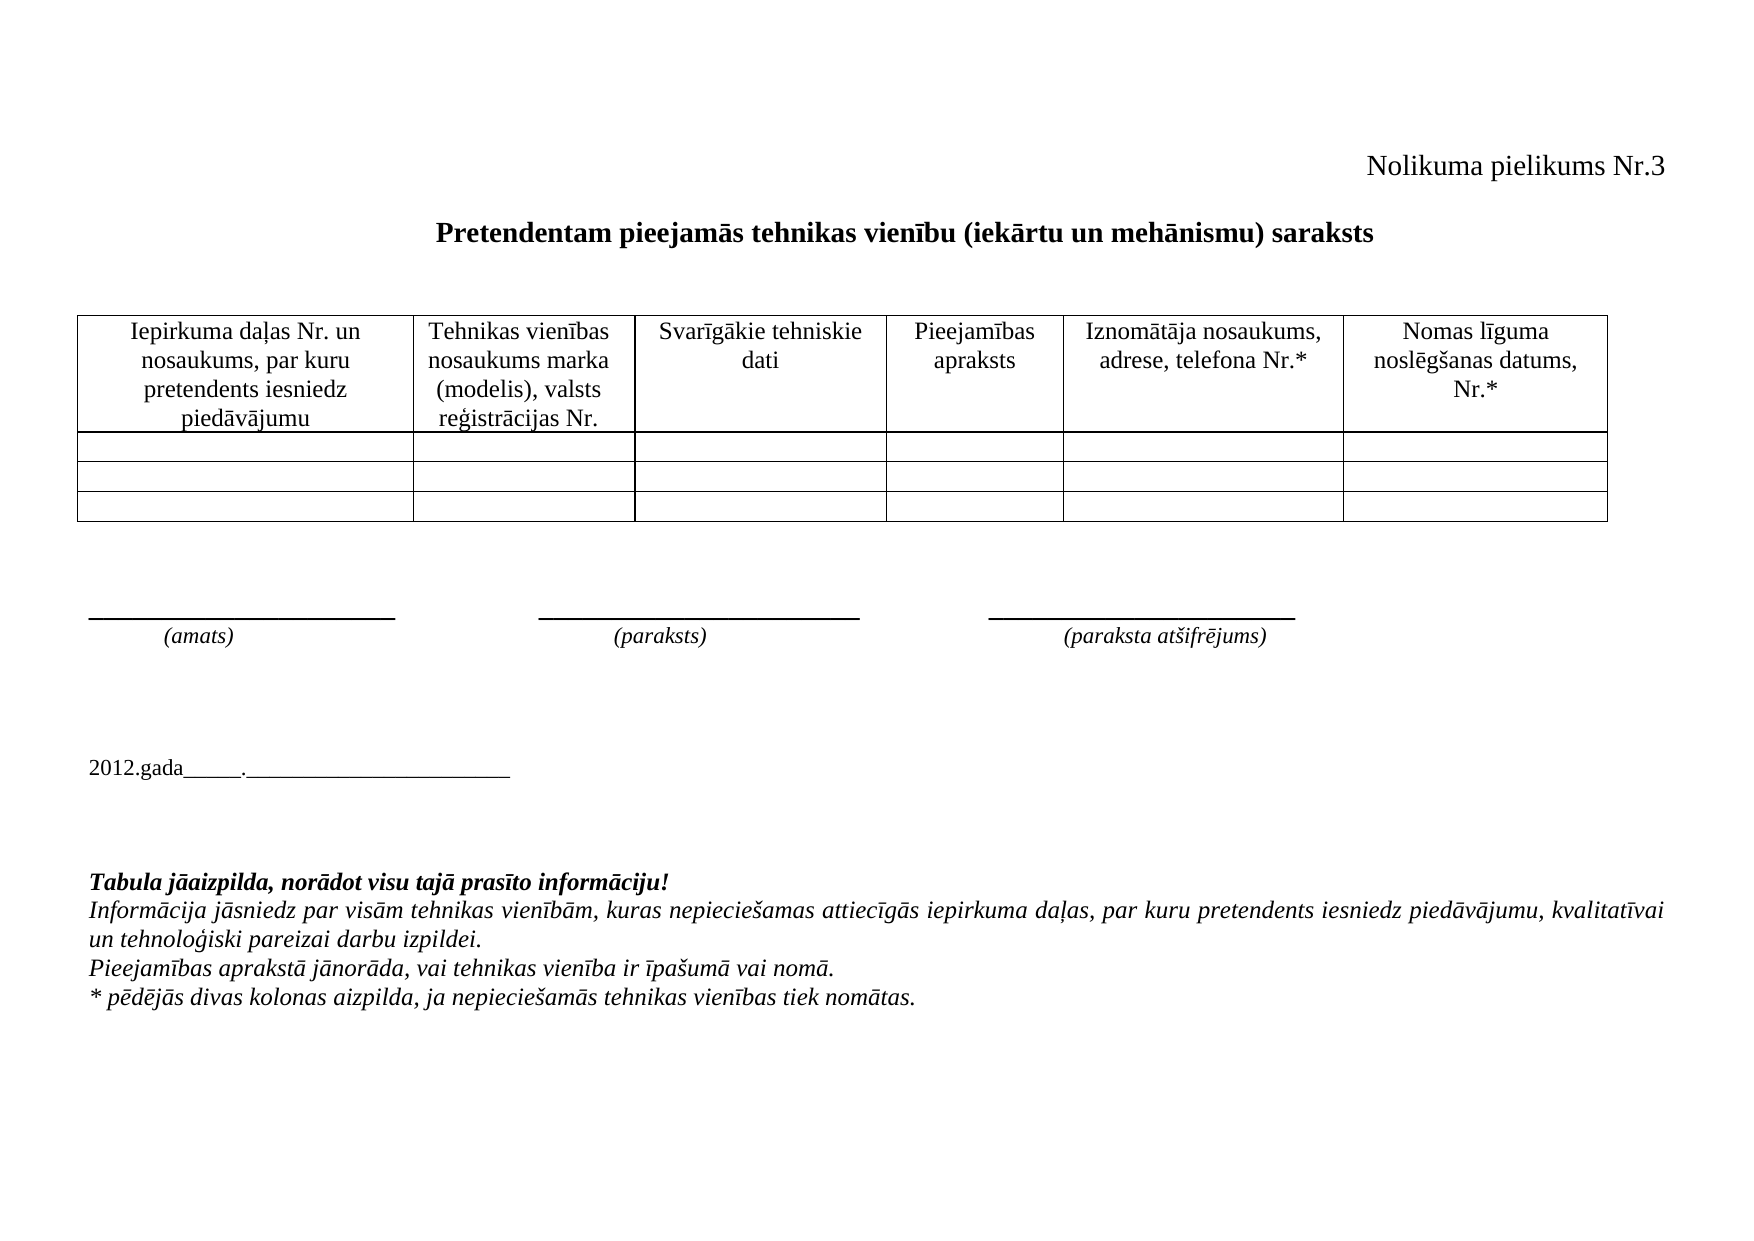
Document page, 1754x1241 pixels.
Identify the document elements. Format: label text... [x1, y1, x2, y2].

table_cell [1064, 462, 1343, 491]
text Pieejamības aprakstā jānorāda, vai tehnikas vienība ir īpašumā vai nomā. [89, 953, 1665, 982]
table_cell [887, 492, 1063, 521]
table_cell [414, 433, 634, 461]
table_header Iepirkuma daļas Nr. un nosaukums, par kuru pretendents iesniedz piedāvājumu [78, 316, 413, 431]
table_header Nomas līguma noslēgšanas datums, Nr.* [1344, 316, 1607, 431]
table_cell [887, 433, 1063, 461]
table_header Pieejamības apraksts [887, 316, 1063, 431]
table_cell [414, 492, 634, 521]
text 2012.gada_____._______________________ [89, 754, 1665, 781]
table_cell [1064, 433, 1343, 461]
table_cell [414, 462, 634, 491]
table_cell [78, 462, 413, 491]
table_cell [636, 492, 886, 521]
text Pretendentam pieejamās tehnikas vienību (iekārtu un mehānismu) saraksts [89, 215, 1665, 248]
table_cell [78, 433, 413, 461]
text Tabula jāaizpilda, norādot visu tajā prasīto informāciju! [89, 867, 1665, 896]
text (amats) (paraksts) (paraksta atšifrējums) [89, 622, 1665, 649]
table_cell [78, 492, 413, 521]
table_cell [887, 462, 1063, 491]
table_header Iznomātāja nosaukums, adrese, telefona Nr.* [1064, 316, 1343, 431]
table_cell [636, 462, 886, 491]
text Informācija jāsniedz par visām tehnikas vienībām, kuras nepieciešamas attiecīgās iepirkuma daļas, par kuru pretendents iesniedz piedāvājumu, kvalitatīvai un tehnoloģiski pareizai darbu izpildei. [89, 896, 1665, 953]
text * pēdējās divas kolonas aizpilda, ja nepieciešamās tehnikas vienības tiek nomātas. [89, 982, 1665, 1011]
table_cell [1344, 492, 1607, 521]
table_cell [1344, 433, 1607, 461]
table_header Svarīgākie tehniskie dati [636, 316, 886, 431]
table_header Tehnikas vienības nosaukums marka (modelis), valsts reģistrācijas Nr. [414, 316, 634, 431]
text Nolikuma pielikums Nr.3 [89, 148, 1665, 181]
table_cell [636, 433, 886, 461]
text _____________________ ______________________ _____________________ [89, 589, 1665, 622]
table_cell [1344, 462, 1607, 491]
table_cell [1064, 492, 1343, 521]
